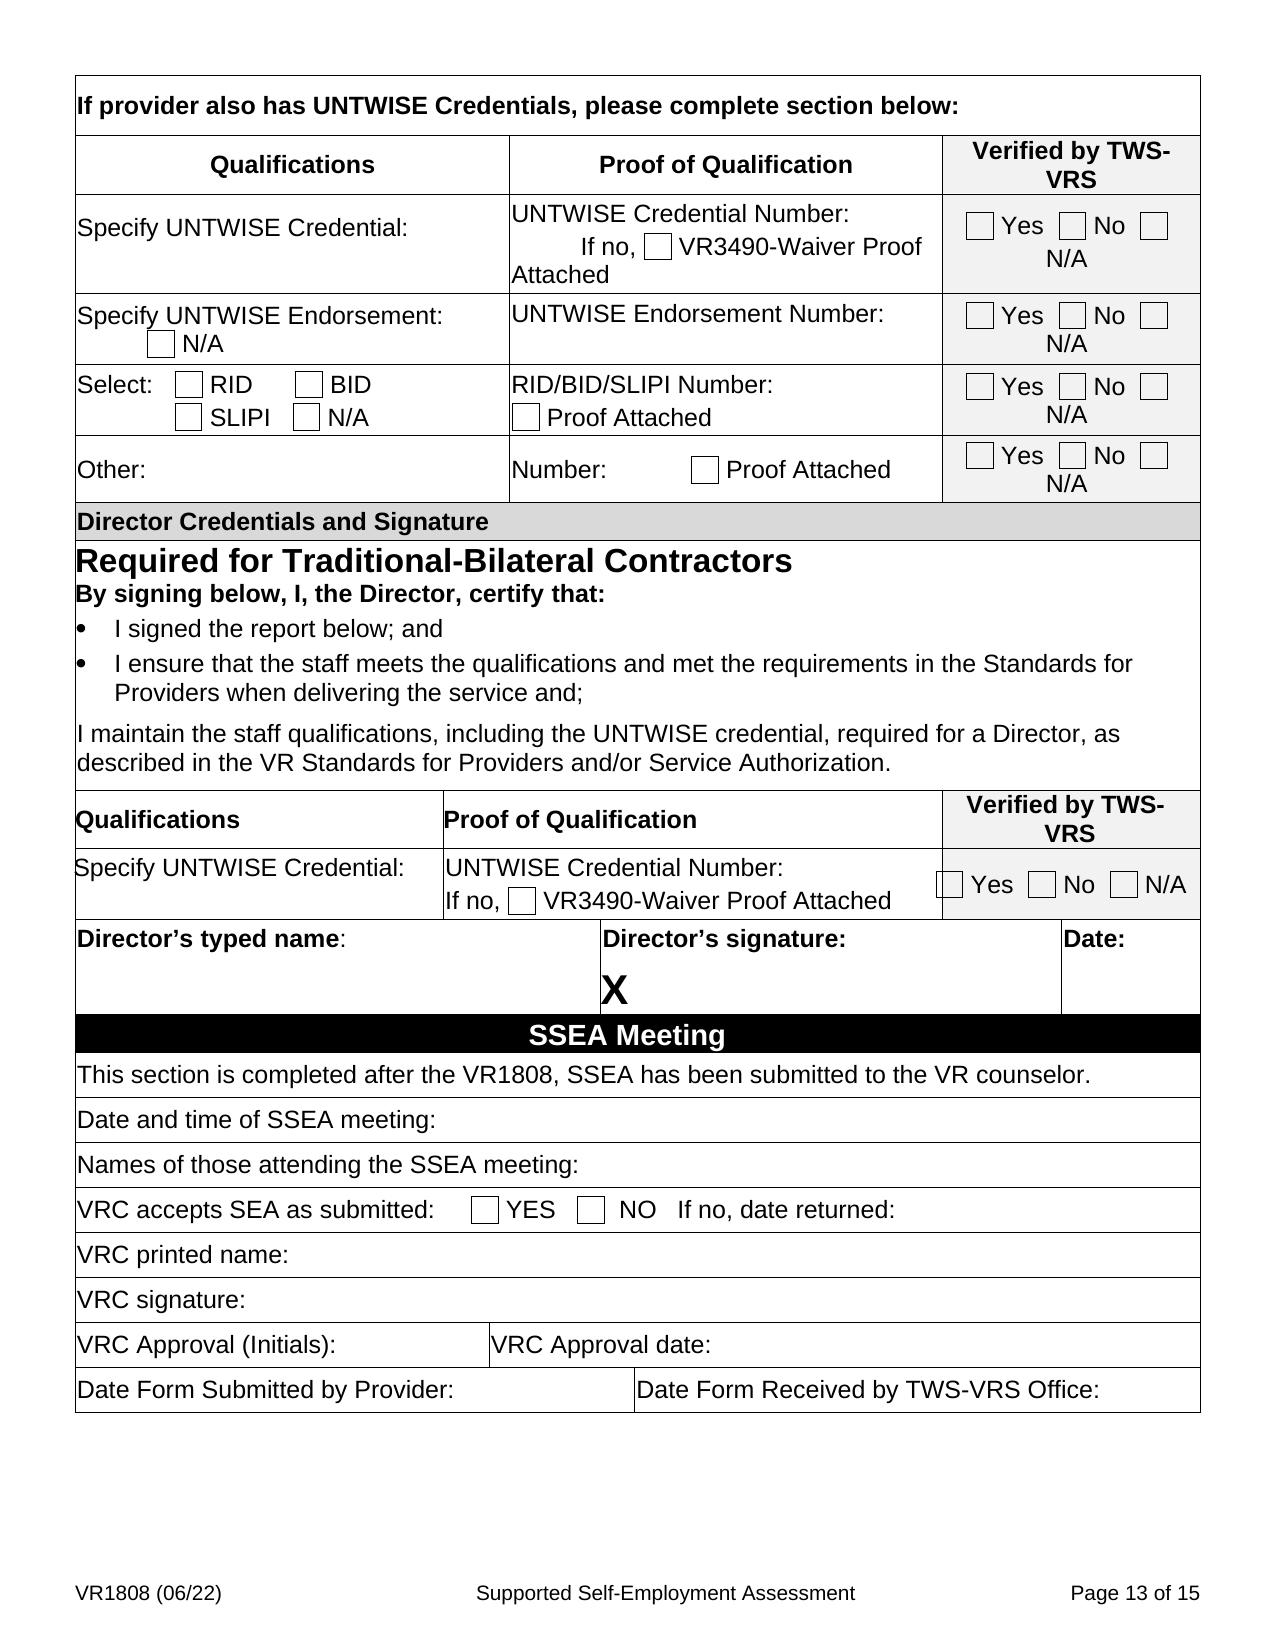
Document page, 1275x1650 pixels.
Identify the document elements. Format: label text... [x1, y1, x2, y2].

table_cell VRC printed name: [76, 1233, 1200, 1277]
table_cell Proof of Qualification [510, 136, 942, 193]
table_cell Date: [1062, 920, 1200, 1013]
table_cell This section is completed after the VR1808, SSEA has been submitted to the VR counselor. [76, 1053, 1200, 1097]
table_cell RID/BID/SLIPI Number: Proof Attached [510, 365, 942, 435]
table_cell UNTWISE Credential Number: If no, VR3490-Waiver Proof Attached [444, 849, 942, 919]
table_cell Yes No N/A [943, 365, 1200, 435]
table_cell Specify UNTWISE Credential: [76, 195, 509, 293]
table_cell Other: [76, 436, 509, 502]
table_cell Number: Proof Attached [510, 436, 942, 502]
table_cell UNTWISE Credential Number: If no, VR3490-Waiver Proof Attached [510, 195, 942, 293]
table_cell VRC Approval date: [490, 1323, 1200, 1367]
table_cell Yes No N/A [943, 849, 1200, 919]
table_cell Director’s typed name: [76, 920, 600, 1013]
table_cell Qualifications [76, 791, 443, 848]
table_cell Verified by TWS-VRS [943, 791, 1200, 848]
table_cell Verified by TWS-VRS [943, 136, 1200, 193]
table_cell Date and time of SSEA meeting: [76, 1098, 1200, 1142]
table_cell VRC accepts SEA as submitted: YES NO If no, date returned: [76, 1188, 1200, 1232]
table_cell Date Form Submitted by Provider: [76, 1368, 634, 1412]
table_cell Yes No N/A [943, 294, 1200, 364]
table_cell VRC Approval (Initials): [76, 1323, 489, 1367]
table_cell Specify UNTWISE Endorsement: N/A [76, 294, 509, 364]
table_cell Specify UNTWISE Credential: [76, 849, 443, 919]
table_cell Director’s signature: X [601, 920, 1061, 1013]
table_cell UNTWISE Endorsement Number: [510, 294, 942, 364]
table_cell Required for Traditional-Bilateral Contractors By signing below, I, the Director, certify that: I signed the report below; and I ensure that the staff meets the qualifications and met the requirements in the Standards for Providers when delivering the service and; I maintain the staff qualifications, including the UNTWISE credential, required for a Director, as described in the VR Standards for Providers and/or Service Authorization. [76, 541, 1200, 789]
table_cell SSEA Meeting [76, 1018, 1200, 1052]
table_cell Qualifications [76, 136, 509, 193]
table_cell VRC signature: [76, 1278, 1200, 1322]
table_cell Select: RID BID SLIPI N/A [76, 365, 509, 435]
table_cell If provider also has UNTWISE Credentials, please complete section below: [76, 76, 1200, 135]
table_cell Proof of Qualification [444, 791, 942, 848]
table_cell Date Form Received by TWS-VRS Office: [635, 1368, 1200, 1412]
table_cell Yes No N/A [943, 195, 1200, 293]
table_cell Names of those attending the SSEA meeting: [76, 1143, 1200, 1187]
table_cell Yes No N/A [943, 436, 1200, 502]
table_cell Director Credentials and Signature [76, 503, 1200, 540]
